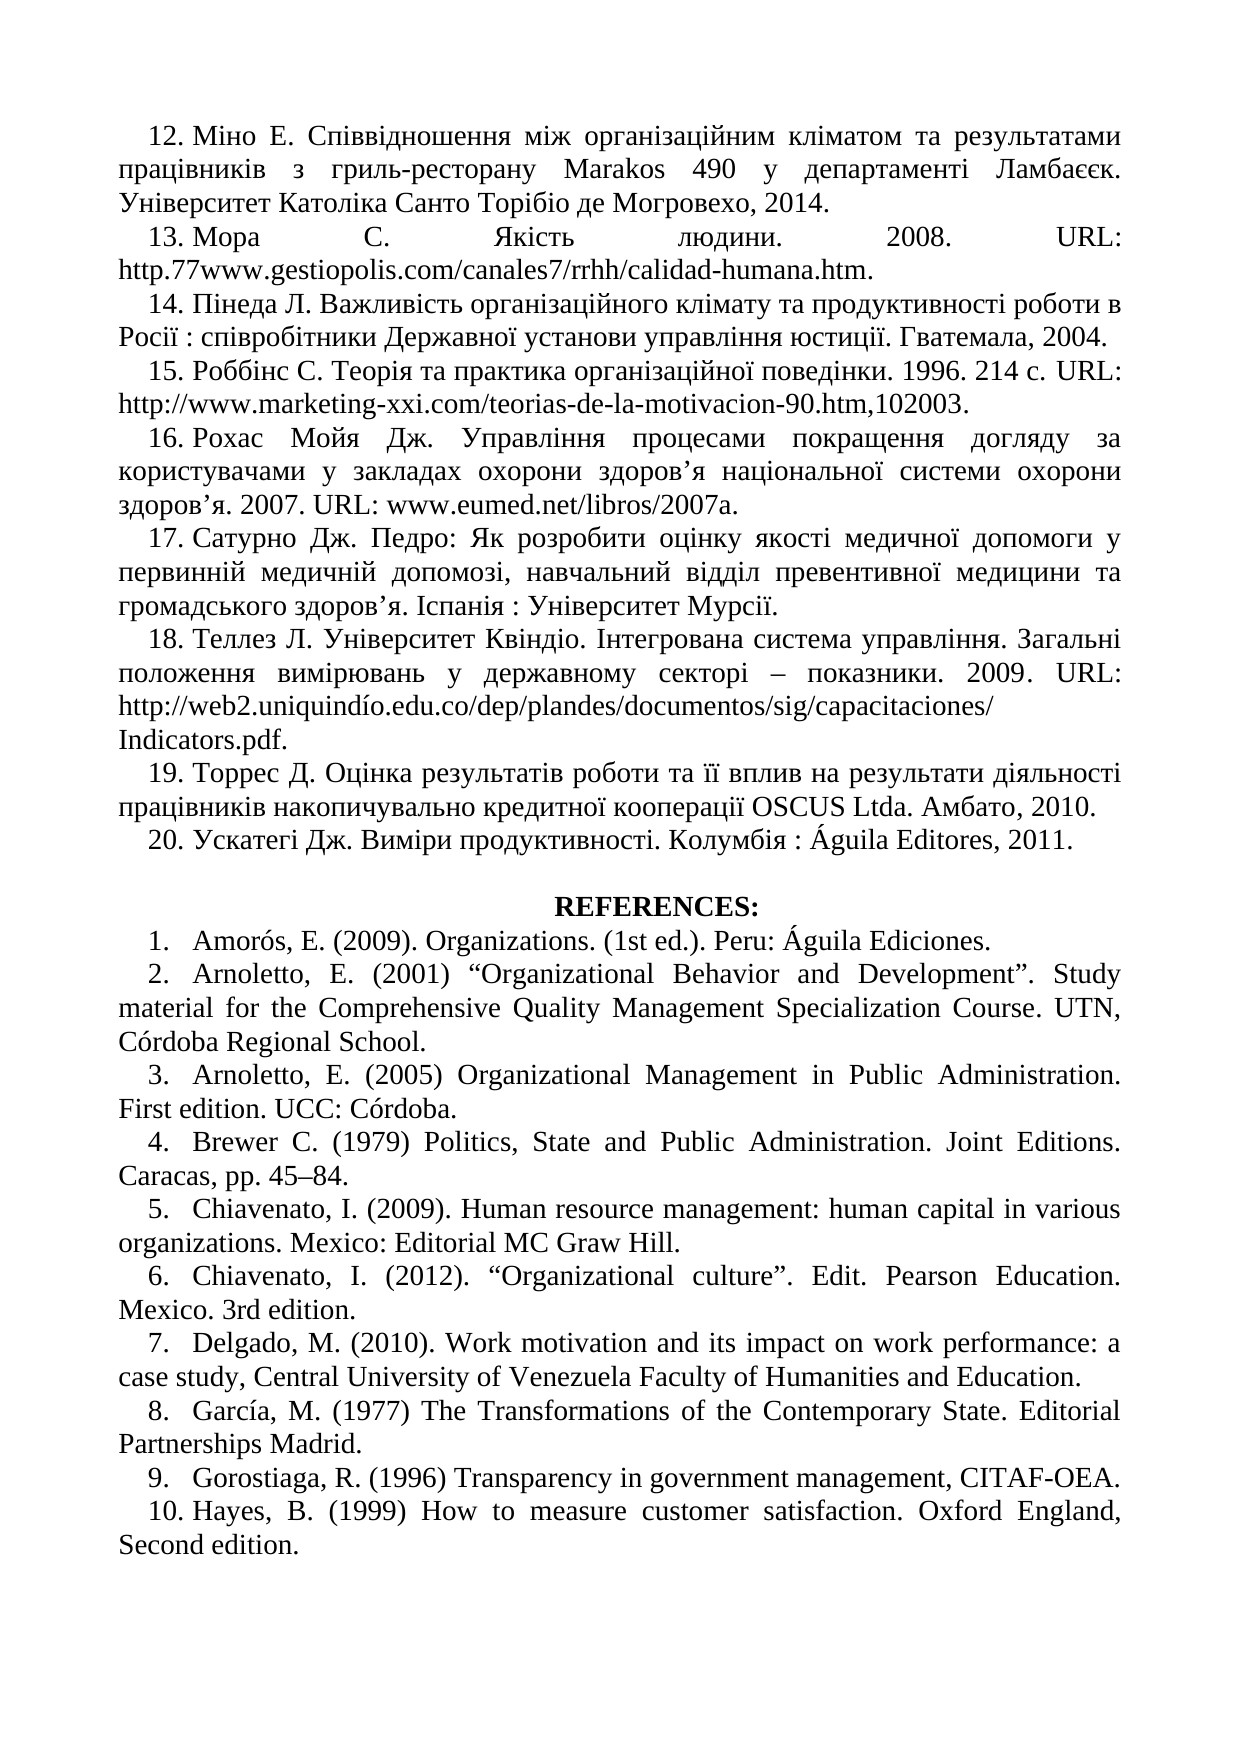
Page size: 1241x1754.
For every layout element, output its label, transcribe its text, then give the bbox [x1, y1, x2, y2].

list Роббінс С. Теорія та практика організаційної поведінки. 1996. 214 с. URL: http://www.marketing-xxi.com/teorias-de-la-motivacion-90.htm,102003. [118, 353, 1122, 420]
list Торрес Д. Оцінка результатів роботи та її вплив на результати діяльності працівників накопичувально кредитної кооперації OSCUS Ltda. Амбато, 2010. [118, 755, 1122, 822]
list Chiavenato, I. (2012). “Organizational culture”. Edit. Pearson Education. Mexico. 3rd edition. [118, 1258, 1122, 1326]
list Hayes, B. (1999) How to measure customer satisfaction. Oxford England, Second edition. [118, 1493, 1122, 1560]
list Gorostiaga, R. (1996) Transparency in government management, CITAF-OEA. [118, 1460, 1122, 1493]
text REFERENCES: [118, 889, 1122, 923]
list Мора С. Якість людини. 2008. URL: http.77www.gestiopolis.com/canales7/rrhh/calidad-humana.htm. [118, 219, 1122, 286]
list Delgado, M. (2010). Work motivation and its impact on work performance: a case study, Central University of Venezuela Faculty of Humanities and Education. [118, 1326, 1122, 1393]
list Сатурно Дж. Педро: Як розробити оцінку якості медичної допомоги у первинній медичній допомозі, навчальний відділ превентивної медицини та громадського здоров’я. Іспанія : Університет Мурсії. [118, 521, 1122, 621]
list Теллез Л. Університет Квіндіо. Інтегрована система управління. Загальні положення вимірювань у державному секторі – показники. 2009. URL: http://web2.uniquindío.edu.co/dep/plandes/documentos/sig/capacitaciones/Indicators.pdf. [118, 621, 1122, 755]
list Arnoletto, E. (2001) “Organizational Behavior and Development”. Study material for the Comprehensive Quality Management Specialization Course. UTN, Córdoba Regional School. [118, 957, 1122, 1057]
list Amorós, E. (2009). Organizations. (1st ed.). Peru: Águila Ediciones. [118, 923, 1122, 957]
list García, M. (1977) The Transformations of the Contemporary State. Editorial Partnerships Madrid. [118, 1393, 1122, 1460]
list Пінеда Л. Важливість організаційного клімату та продуктивності роботи в Росії : співробітники Державної установи управління юстиції. Гватемала, 2004. [118, 286, 1122, 353]
list Brewer C. (1979) Politics, State and Public Administration. Joint Editions. Caracas, pp. 45–84. [118, 1124, 1122, 1191]
list Рохас Мойя Дж. Управління процесами покращення догляду за користувачами у закладах охорони здоров’я національної системи охорони здоров’я. 2007. URL: www.eumed.net/libros/2007a. [118, 420, 1122, 521]
list Chiavenato, I. (2009). Human resource management: human capital in various organizations. Mexico: Editorial MC Graw Hill. [118, 1191, 1122, 1258]
list Міно Е. Співвідношення між організаційним кліматом та результатами працівників з гриль-ресторану Marakos 490 у департаменті Ламбаєєк. Університет Католіка Санто Торібіо де Могровехо, 2014. [118, 118, 1122, 219]
list Ускатегі Дж. Виміри продуктивності. Колумбія : Águila Editores, 2011. [118, 822, 1122, 856]
list Arnoletto, E. (2005) Organizational Management in Public Administration. First edition. UCC: Córdoba. [118, 1057, 1122, 1124]
